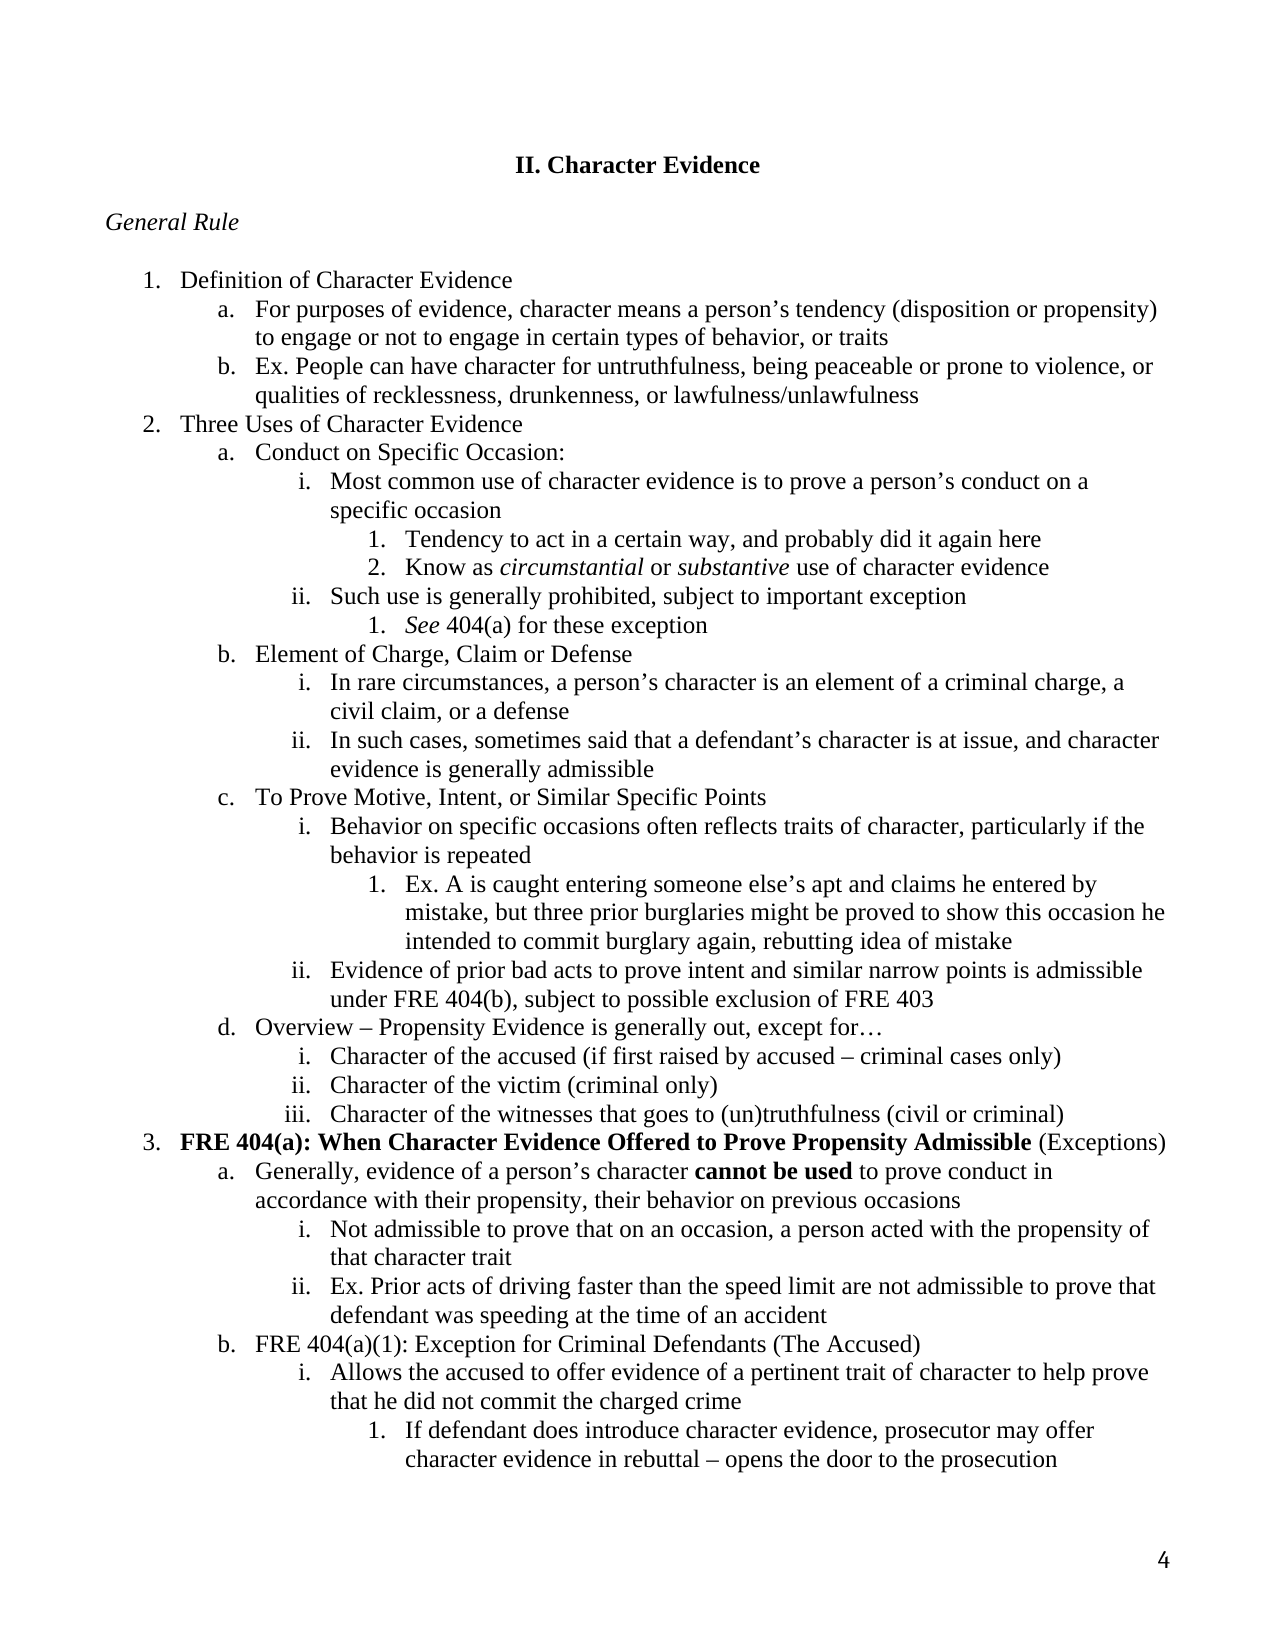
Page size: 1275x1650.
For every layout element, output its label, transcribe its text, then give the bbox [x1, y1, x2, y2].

list Such use is generally prohibited, subject to important exception [311, 581, 1170, 610]
text II. Character Evidence [105, 150, 1170, 179]
list FRE 404(a)(1): Exception for Criminal Defendants (The Accused) [217, 1329, 1170, 1357]
list Element of Charge, Claim or Defense [217, 639, 1170, 667]
list In such cases, sometimes said that a defendant’s character is at issue, and character evidence is generally admissible [311, 725, 1170, 782]
list For purposes of evidence, character means a person’s tendency (disposition or propensity) to engage or not to engage in certain types of behavior, or traits [217, 294, 1170, 351]
list Overview – Propensity Evidence is generally out, except for… [217, 1012, 1170, 1041]
list Character of the accused (if first raised by accused – criminal cases only) [311, 1041, 1170, 1070]
list To Prove Motive, Intent, or Similar Specific Points [217, 782, 1170, 811]
list Behavior on specific occasions often reflects traits of character, particularly if the behavior is repeated [311, 811, 1170, 869]
list Ex. A is caught entering someone else’s apt and claims he entered by mistake, but three prior burglaries might be proved to show this occasion he intended to commit burglary again, rebutting idea of mistake [367, 869, 1170, 955]
text General Rule [105, 207, 1170, 236]
list Evidence of prior bad acts to prove intent and similar narrow points is admissible under FRE 404(b), subject to possible exclusion of FRE 403 [311, 955, 1170, 1012]
list Character of the witnesses that goes to (un)truthfulness (civil or criminal) [311, 1099, 1170, 1127]
list Conduct on Specific Occasion: [217, 437, 1170, 466]
list Ex. Prior acts of driving faster than the speed limit are not admissible to prove that defendant was speeding at the time of an accident [311, 1271, 1170, 1329]
list Definition of Character Evidence [142, 265, 1170, 294]
list Ex. People can have character for untruthfulness, being peaceable or prone to violence, or qualities of recklessness, drunkenness, or lawfulness/unlawfulness [217, 351, 1170, 409]
list Not admissible to prove that on an occasion, a person acted with the propensity of that character trait [311, 1214, 1170, 1271]
list Generally, evidence of a person’s character cannot be used to prove conduct in accordance with their propensity, their behavior on previous occasions [217, 1156, 1170, 1214]
list If defendant does introduce character evidence, prosecutor may offer character evidence in rebuttal – opens the door to the prosecution [367, 1415, 1170, 1472]
list Most common use of character evidence is to prove a person’s conduct on a specific occasion [311, 466, 1170, 524]
list Allows the accused to offer evidence of a pertinent trait of character to help prove that he did not commit the charged crime [311, 1357, 1170, 1415]
list Three Uses of Character Evidence [142, 409, 1170, 437]
list See 404(a) for these exception [367, 610, 1170, 639]
list In rare circumstances, a person’s character is an element of a criminal charge, a civil claim, or a defense [311, 667, 1170, 725]
list Character of the victim (criminal only) [311, 1070, 1170, 1099]
list Know as circumstantial or substantive use of character evidence [367, 552, 1170, 581]
list Tendency to act in a certain way, and probably did it again here [367, 524, 1170, 552]
list FRE 404(a): When Character Evidence Offered to Prove Propensity Admissible (Exceptions) [142, 1127, 1170, 1156]
